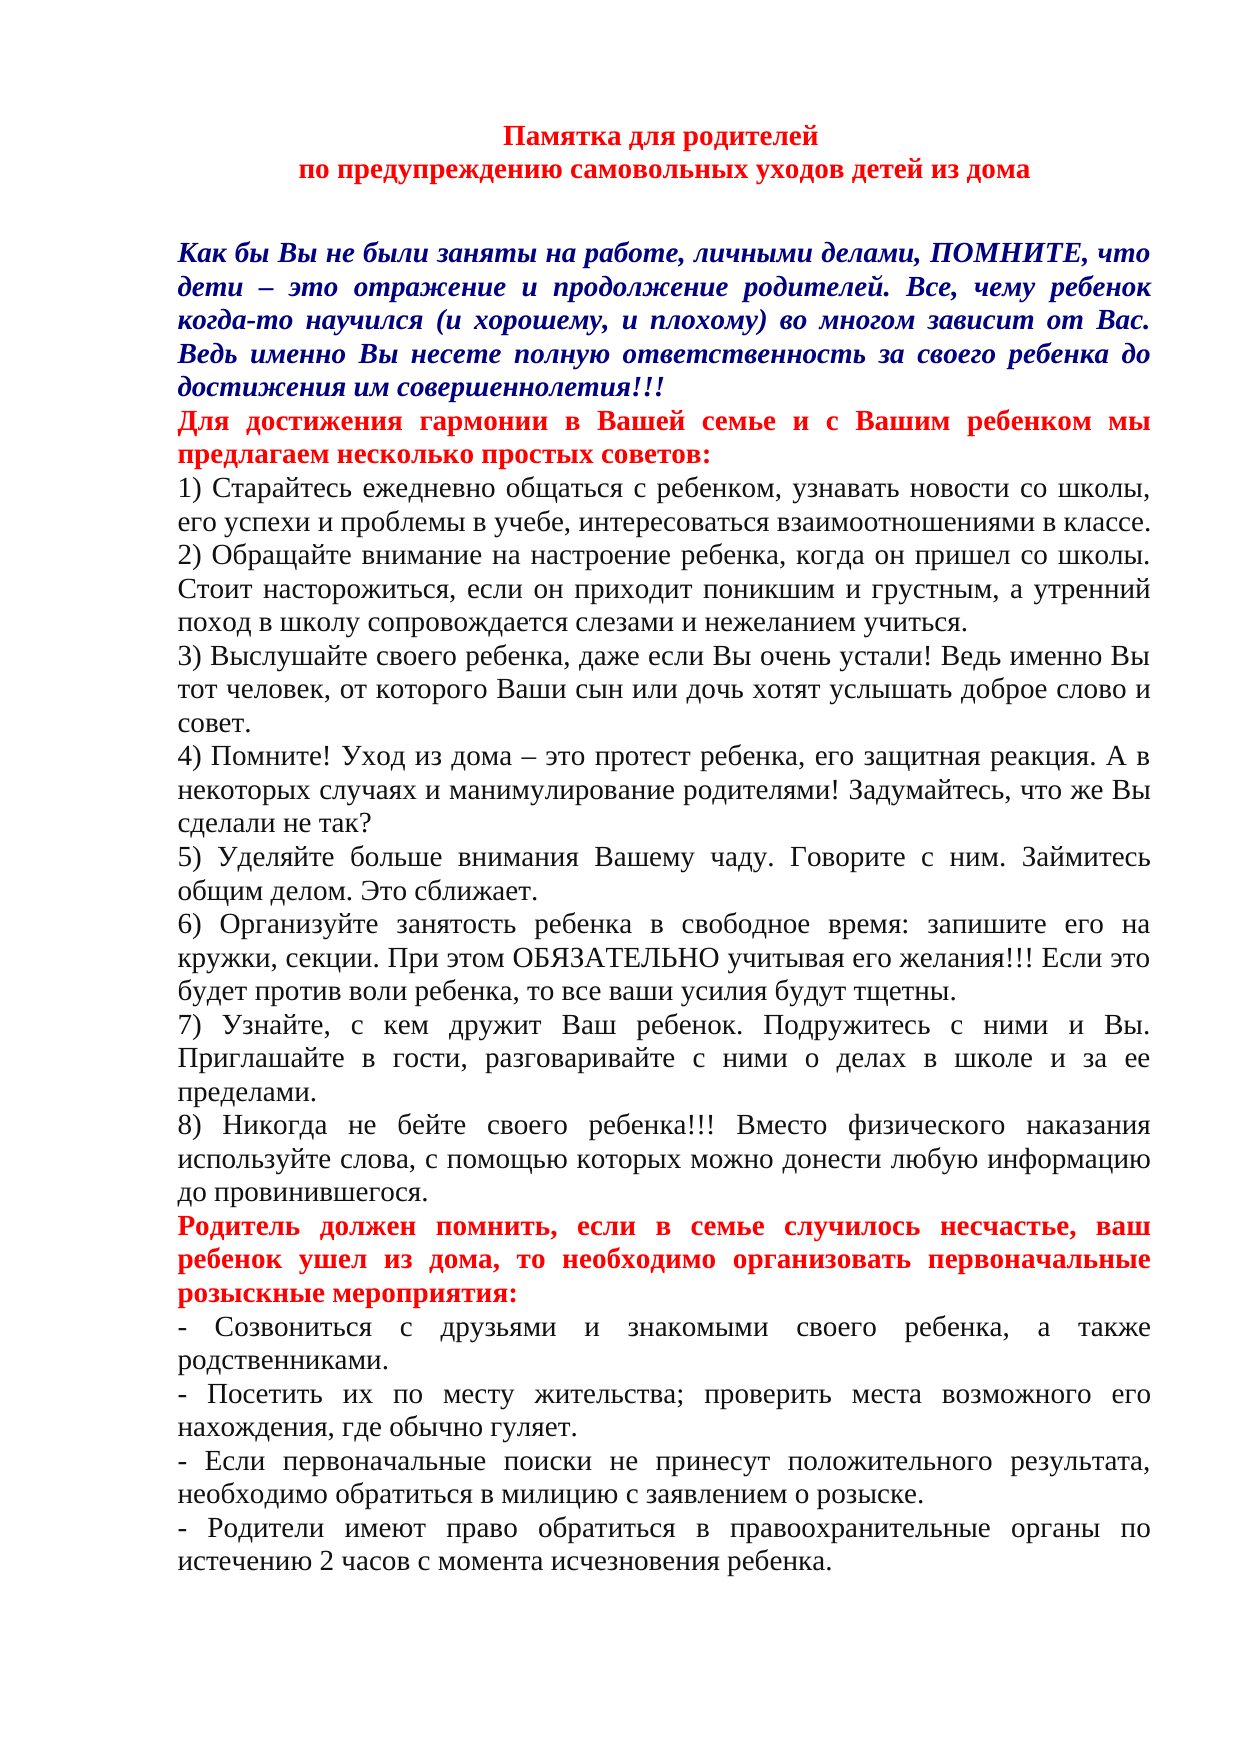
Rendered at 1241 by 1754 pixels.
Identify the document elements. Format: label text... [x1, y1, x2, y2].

text Для достижения гармонии в Вашей семье и с Вашим ребенком мы предлагаем несколько простых советов: [177, 403, 1152, 470]
text - Если первоначальные поиски не принесут положительного результата, необходимо обратиться в милицию с заявлением о розыске. [177, 1443, 1152, 1510]
text Памятка для родителей [177, 118, 1152, 152]
text 3) Выслушайте своего ребенка, даже если Вы очень устали! Ведь именно Вы тот человек, от которого Ваши сын или дочь хотят услышать доброе слово и совет. [177, 638, 1152, 738]
text Родитель должен помнить, если в семье случилось несчастье, ваш ребенок ушел из дома, то необходимо организовать первоначальные розыскные мероприятия: [177, 1208, 1152, 1309]
text 4) Помните! Уход из дома – это протест ребенка, его защитная реакция. А в некоторых случаях и манимулирование родителями! Задумайтесь, что же Вы сделали не так? [177, 738, 1152, 839]
text Как бы Вы не были заняты на работе, личными делами, ПОМНИТЕ, что дети – это отражение и продолжение родителей. Все, чему ребенок когда-то научился (и хорошему, и плохому) во многом зависит от Вас. Ведь именно Вы несете полную ответственность за своего ребенка до достижения им совершеннолетия!!! [177, 235, 1152, 403]
text по предупреждению самовольных уходов детей из дома [177, 152, 1152, 185]
text 2) Обращайте внимание на настроение ребенка, когда он пришел со школы. Стоит насторожиться, если он приходит поникшим и грустным, а утренний поход в школу сопровождается слезами и нежеланием учиться. [177, 537, 1152, 638]
text 8) Никогда не бейте своего ребенка!!! Вместо физического наказания используйте слова, с помощью которых можно донести любую информацию до провинившегося. [177, 1107, 1152, 1208]
text - Посетить их по месту жительства; проверить места возможного его нахождения, где обычно гуляет. [177, 1376, 1152, 1443]
text 6) Организуйте занятость ребенка в свободное время: запишите его на кружки, секции. При этом ОБЯЗАТЕЛЬНО учитывая его желания!!! Если это будет против воли ребенка, то все ваши усилия будут тщетны. [177, 906, 1152, 1007]
text - Созвониться с друзьями и знакомыми своего ребенка, а также родственниками. [177, 1309, 1152, 1376]
text - Родители имеют право обратиться в правоохранительные органы по истечению 2 часов с момента исчезновения ребенка. [177, 1510, 1152, 1577]
text 7) Узнайте, с кем дружит Ваш ребенок. Подружитесь с ними и Вы. Приглашайте в гости, разговаривайте с ними о делах в школе и за ее пределами. [177, 1007, 1152, 1107]
text 1) Старайтесь ежедневно общаться с ребенком, узнавать новости со школы, его успехи и проблемы в учебе, интересоваться взаимоотношениями в классе. [177, 470, 1152, 537]
text 5) Уделяйте больше внимания Вашему чаду. Говорите с ним. Займитесь общим делом. Это сближает. [177, 839, 1152, 906]
